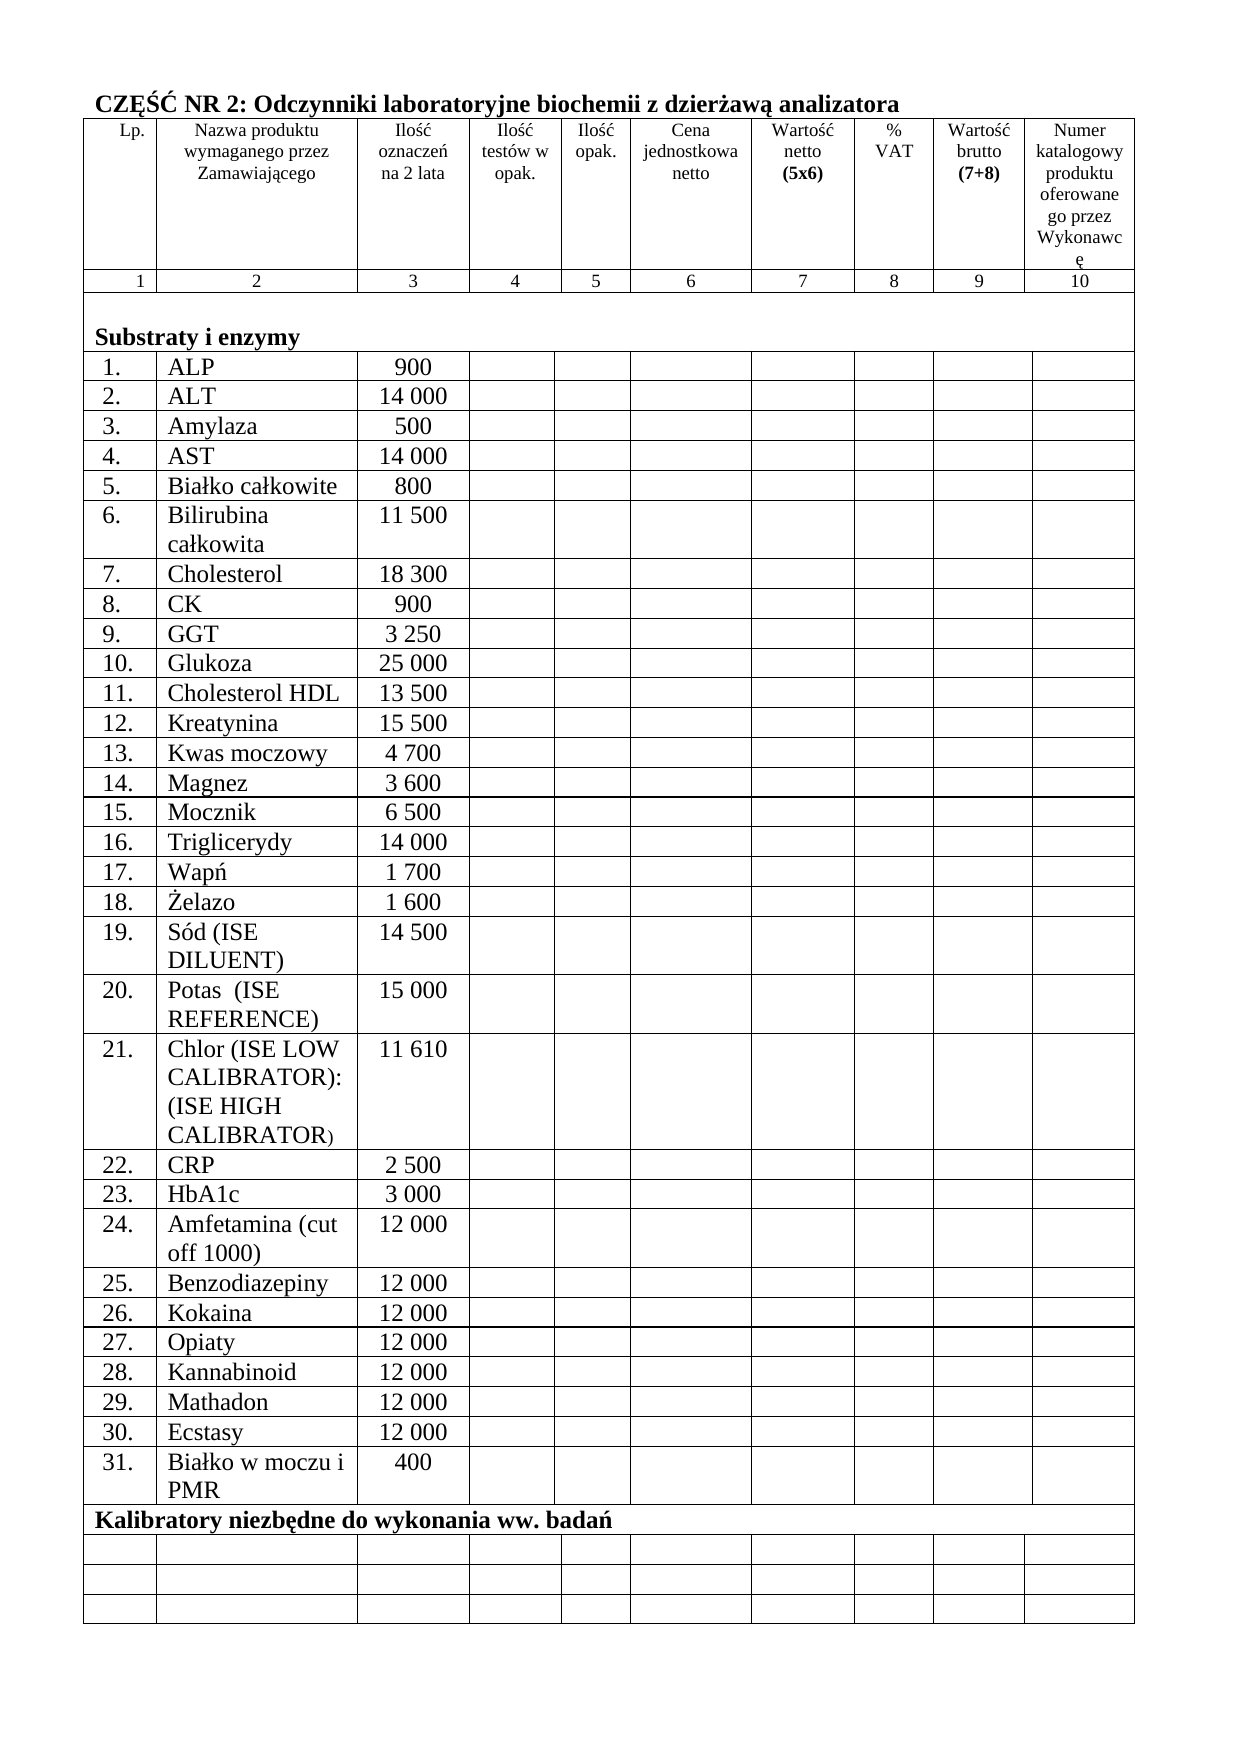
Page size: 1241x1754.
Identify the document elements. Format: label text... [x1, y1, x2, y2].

table_cell [752, 381, 854, 410]
table_header Ilość oznaczeń na 2 lata [358, 119, 469, 269]
table_cell [631, 352, 751, 380]
table_cell [470, 1328, 554, 1356]
table_cell [934, 1268, 1032, 1297]
table_cell [1033, 589, 1134, 618]
table_cell [631, 827, 751, 856]
table_cell [555, 471, 630, 499]
table_cell [855, 1417, 933, 1446]
table_cell [934, 827, 1032, 856]
table_cell [1033, 738, 1134, 767]
table_cell [631, 1535, 751, 1564]
table_cell [84, 1328, 156, 1356]
table_cell [555, 441, 630, 470]
table_cell [470, 649, 554, 677]
table_cell [1033, 381, 1134, 410]
table_cell [555, 975, 630, 1033]
table_cell [470, 1150, 554, 1178]
table_cell [84, 1595, 156, 1623]
table_cell Sód (ISE DILUENT) [157, 917, 357, 974]
table_cell [631, 1417, 751, 1446]
table_cell [470, 917, 554, 974]
table_cell 12 000 [358, 1268, 469, 1297]
table_cell [1033, 1268, 1134, 1297]
table_cell 4 [470, 270, 561, 292]
table_cell [934, 559, 1032, 588]
table_cell [934, 975, 1032, 1033]
table_cell 14 000 [358, 441, 469, 470]
table_header Wartość netto (5x6) [752, 119, 854, 269]
table_cell [84, 619, 156, 647]
table_cell [470, 798, 554, 826]
table_cell Kannabinoid [157, 1357, 357, 1386]
table_cell CRP [157, 1150, 357, 1178]
table_cell [1033, 827, 1134, 856]
table_cell [470, 471, 554, 499]
table_header Ilość testów w opak. [470, 119, 561, 269]
table_cell [157, 1565, 357, 1593]
table_cell [84, 857, 156, 886]
table_cell [1033, 1387, 1134, 1416]
table_cell 3 250 [358, 619, 469, 647]
table_cell [1033, 798, 1134, 826]
table_cell [84, 1535, 156, 1564]
table_cell Wapń [157, 857, 357, 886]
table_cell [1033, 1357, 1134, 1386]
table_cell [934, 1447, 1032, 1504]
table_cell ALT [157, 381, 357, 410]
table_cell [84, 441, 156, 470]
table_cell [752, 1387, 854, 1416]
table_cell [855, 708, 933, 737]
table_cell [562, 1565, 630, 1593]
table_cell [631, 589, 751, 618]
table_cell 4 700 [358, 738, 469, 767]
table_cell [470, 589, 554, 618]
table_cell [631, 559, 751, 588]
table_cell [631, 678, 751, 707]
table_cell [84, 1268, 156, 1297]
table_cell [752, 1447, 854, 1504]
table_cell [752, 768, 854, 796]
table_cell [855, 381, 933, 410]
table_cell [84, 1565, 156, 1593]
table_cell 900 [358, 352, 469, 380]
table_cell 25 000 [358, 649, 469, 677]
table_cell [1033, 1150, 1134, 1178]
table_cell [855, 827, 933, 856]
table_cell [470, 1595, 561, 1623]
table_cell [555, 1357, 630, 1386]
table_cell 5 [562, 270, 630, 292]
table_cell [855, 619, 933, 647]
table_cell [631, 1268, 751, 1297]
table_cell [555, 1328, 630, 1356]
table_cell [934, 857, 1032, 886]
table_cell [84, 1034, 156, 1149]
table_cell [84, 1298, 156, 1326]
table_cell 1 700 [358, 857, 469, 886]
table_cell [1033, 1209, 1134, 1267]
table_cell [631, 975, 751, 1033]
table_cell 11 500 [358, 501, 469, 558]
table_cell 12 000 [358, 1417, 469, 1446]
table_cell [855, 411, 933, 440]
table_cell [934, 649, 1032, 677]
table_cell [855, 1034, 933, 1149]
table_cell [752, 1268, 854, 1297]
table_cell [934, 1387, 1032, 1416]
table_cell 1 [84, 270, 156, 292]
table_cell [84, 352, 156, 380]
table_cell [1033, 1447, 1134, 1504]
table_cell [1033, 559, 1134, 588]
table_cell [631, 917, 751, 974]
table_cell [84, 1209, 156, 1267]
table_cell [752, 619, 854, 647]
table_cell [555, 1034, 630, 1149]
table_cell [84, 678, 156, 707]
table_cell [752, 589, 854, 618]
table_cell [934, 381, 1032, 410]
table_cell [1033, 1328, 1134, 1356]
table_cell [470, 411, 554, 440]
table_cell 500 [358, 411, 469, 440]
table_cell [470, 1417, 554, 1446]
table_cell [855, 857, 933, 886]
table_cell [752, 471, 854, 499]
table_cell [631, 1150, 751, 1178]
table_cell [84, 471, 156, 499]
table_cell [470, 1268, 554, 1297]
table_cell Bilirubina całkowita [157, 501, 357, 558]
table_cell [855, 1357, 933, 1386]
table_cell [555, 1268, 630, 1297]
table_cell [934, 887, 1032, 916]
table_cell [934, 1298, 1032, 1326]
table_cell [555, 1209, 630, 1267]
table_cell 2 [157, 270, 357, 292]
table_cell [752, 917, 854, 974]
table_cell [555, 887, 630, 916]
table_header % VAT [855, 119, 933, 269]
table_cell [84, 1417, 156, 1446]
table_cell [470, 1298, 554, 1326]
table_cell [562, 1535, 630, 1564]
table_cell [470, 678, 554, 707]
table_cell [855, 559, 933, 588]
table_cell [631, 1447, 751, 1504]
table_cell 15 500 [358, 708, 469, 737]
table_cell [84, 1150, 156, 1178]
table_cell 13 500 [358, 678, 469, 707]
table_cell [934, 501, 1032, 558]
table_cell 6 [631, 270, 751, 292]
table_cell [555, 708, 630, 737]
table_cell [934, 589, 1032, 618]
table_cell [855, 649, 933, 677]
table_cell Kokaina [157, 1298, 357, 1326]
table_cell [84, 798, 156, 826]
table_cell 14 500 [358, 917, 469, 974]
table_cell [752, 887, 854, 916]
table_cell [1033, 708, 1134, 737]
table_cell [855, 1387, 933, 1416]
table_cell [555, 352, 630, 380]
table_cell 12 000 [358, 1387, 469, 1416]
table_cell [1033, 411, 1134, 440]
table_cell [470, 1535, 561, 1564]
table_cell [934, 1595, 1024, 1623]
table_cell [157, 1535, 357, 1564]
table_cell [555, 738, 630, 767]
table_cell [555, 589, 630, 618]
table_cell [1033, 917, 1134, 974]
table_cell [1033, 1180, 1134, 1208]
table_cell [470, 441, 554, 470]
table_cell [470, 827, 554, 856]
table_cell 12 000 [358, 1328, 469, 1356]
table_cell 7 [752, 270, 854, 292]
table_cell [855, 1298, 933, 1326]
table_cell [470, 857, 554, 886]
table_cell [1025, 1565, 1134, 1593]
table_cell [752, 441, 854, 470]
table_cell [555, 827, 630, 856]
table_cell [1033, 1298, 1134, 1326]
table_header Numer katalogowy produktu oferowanego przez Wykonawcę [1025, 119, 1134, 269]
table_cell [555, 381, 630, 410]
table_cell [631, 1180, 751, 1208]
table_cell [470, 352, 554, 380]
table_cell Cholesterol HDL [157, 678, 357, 707]
table_cell [631, 1328, 751, 1356]
table_cell [631, 381, 751, 410]
table_cell [855, 798, 933, 826]
table_cell 12 000 [358, 1298, 469, 1326]
table_cell [555, 768, 630, 796]
table_cell [631, 857, 751, 886]
table_cell [84, 1447, 156, 1504]
table_cell [934, 619, 1032, 647]
table_cell [855, 1595, 933, 1623]
table_cell [84, 975, 156, 1033]
table_cell [631, 738, 751, 767]
table_cell [934, 441, 1032, 470]
table_cell [1033, 1034, 1134, 1149]
table_cell Substraty i enzymy [84, 293, 1134, 351]
table_cell [84, 501, 156, 558]
table_cell [555, 501, 630, 558]
table_cell [470, 1034, 554, 1149]
table_cell [752, 559, 854, 588]
table_cell Cholesterol [157, 559, 357, 588]
table_cell [1033, 441, 1134, 470]
table_cell Amylaza [157, 411, 357, 440]
table_cell [1025, 1595, 1134, 1623]
table_header Nazwa produktu wymaganego przez Zamawiającego [157, 119, 357, 269]
table_cell 12 000 [358, 1209, 469, 1267]
table_cell [752, 1417, 854, 1446]
table_cell Opiaty [157, 1328, 357, 1356]
table_cell [631, 501, 751, 558]
table_cell 3 [358, 270, 469, 292]
table_cell [84, 1357, 156, 1386]
table_cell 3 000 [358, 1180, 469, 1208]
table_cell [631, 798, 751, 826]
table_cell [1033, 471, 1134, 499]
table_cell 900 [358, 589, 469, 618]
table_cell [555, 411, 630, 440]
table_cell Magnez [157, 768, 357, 796]
table_cell [855, 975, 933, 1033]
table_cell [934, 471, 1032, 499]
table_cell [934, 1180, 1032, 1208]
table_cell [752, 1298, 854, 1326]
table_cell [934, 768, 1032, 796]
table_cell [855, 471, 933, 499]
table_cell [631, 649, 751, 677]
table_cell Mocznik [157, 798, 357, 826]
table_cell [752, 1034, 854, 1149]
table_cell [470, 559, 554, 588]
table_cell [470, 975, 554, 1033]
table_cell Amfetamina (cut off 1000) [157, 1209, 357, 1267]
table_cell [855, 441, 933, 470]
table_cell [470, 1387, 554, 1416]
table_cell [752, 708, 854, 737]
table_cell [358, 1565, 469, 1593]
table_cell [555, 857, 630, 886]
table_cell Chlor (ISE LOW CALIBRATOR): (ISE HIGH CALIBRATOR) [157, 1034, 357, 1149]
table_cell [84, 649, 156, 677]
table_cell [470, 619, 554, 647]
table_cell [752, 678, 854, 707]
table_cell [855, 501, 933, 558]
table_cell [934, 708, 1032, 737]
table_cell 18 300 [358, 559, 469, 588]
table_cell [752, 1595, 854, 1623]
table_cell [855, 768, 933, 796]
table_header Wartość brutto (7+8) [934, 119, 1024, 269]
table_cell Kwas moczowy [157, 738, 357, 767]
table_cell [1033, 1417, 1134, 1446]
table_cell [752, 1150, 854, 1178]
table_cell [470, 887, 554, 916]
table_cell [752, 1209, 854, 1267]
table_cell [631, 441, 751, 470]
table_cell [358, 1595, 469, 1623]
table_cell [855, 1535, 933, 1564]
table_cell Mathadon [157, 1387, 357, 1416]
table_cell Benzodiazepiny [157, 1268, 357, 1297]
table_cell [84, 917, 156, 974]
table_cell [1033, 975, 1134, 1033]
table_cell [84, 708, 156, 737]
table_cell [555, 1417, 630, 1446]
table_cell [631, 471, 751, 499]
text CZĘŚĆ NR 2: Odczynniki laboratoryjne biochemii z dzierżawą analizatora [94, 89, 1146, 117]
table_cell [934, 1417, 1032, 1446]
table_cell 11 610 [358, 1034, 469, 1149]
table_cell [631, 1209, 751, 1267]
table_cell [555, 1150, 630, 1178]
table_cell 15 000 [358, 975, 469, 1033]
table_cell [555, 1447, 630, 1504]
table_cell GGT [157, 619, 357, 647]
table_cell [855, 1447, 933, 1504]
table_cell 800 [358, 471, 469, 499]
table_cell [1033, 352, 1134, 380]
table_cell [562, 1595, 630, 1623]
table_cell [752, 501, 854, 558]
table_cell 2 500 [358, 1150, 469, 1178]
table_cell [1025, 1535, 1134, 1564]
table_cell CK [157, 589, 357, 618]
table_cell 1 600 [358, 887, 469, 916]
table_cell [934, 1535, 1024, 1564]
table_cell [752, 1180, 854, 1208]
table_cell [470, 1180, 554, 1208]
table_cell [555, 917, 630, 974]
table_cell [855, 917, 933, 974]
table_cell 6 500 [358, 798, 469, 826]
table_cell [631, 887, 751, 916]
table_cell [1033, 619, 1134, 647]
table_cell 8 [855, 270, 933, 292]
table_cell [855, 1328, 933, 1356]
table_cell [855, 1209, 933, 1267]
table_cell [470, 1357, 554, 1386]
table_cell [934, 1150, 1032, 1178]
table_cell [631, 1387, 751, 1416]
table_cell [84, 1387, 156, 1416]
table_cell [934, 917, 1032, 974]
table_cell [84, 768, 156, 796]
table_cell [1033, 678, 1134, 707]
table_cell [934, 1209, 1032, 1267]
table_cell [752, 975, 854, 1033]
table_cell [934, 411, 1032, 440]
table_cell [934, 738, 1032, 767]
table_cell [631, 1034, 751, 1149]
table_cell [470, 768, 554, 796]
table_cell [1033, 857, 1134, 886]
table_cell [855, 1565, 933, 1593]
table_cell [631, 708, 751, 737]
table_cell 10 [1025, 270, 1134, 292]
table_cell 14 000 [358, 827, 469, 856]
table_cell [470, 1447, 554, 1504]
table_cell [84, 827, 156, 856]
table_cell Żelazo [157, 887, 357, 916]
table_cell [631, 1595, 751, 1623]
table_cell [855, 678, 933, 707]
table_cell [752, 738, 854, 767]
table_cell [84, 887, 156, 916]
table_cell Glukoza [157, 649, 357, 677]
table_cell Potas (ISE REFERENCE) [157, 975, 357, 1033]
table_cell [631, 619, 751, 647]
table_cell [84, 1180, 156, 1208]
table_cell [358, 1535, 469, 1564]
table_cell [752, 1535, 854, 1564]
table_cell AST [157, 441, 357, 470]
table_cell [555, 619, 630, 647]
table_cell [1033, 887, 1134, 916]
table_cell [752, 649, 854, 677]
table_cell HbA1c [157, 1180, 357, 1208]
table_cell [752, 827, 854, 856]
table_cell Białko całkowite [157, 471, 357, 499]
table_cell [752, 352, 854, 380]
table_cell [631, 768, 751, 796]
table_cell 3 600 [358, 768, 469, 796]
table_cell [555, 798, 630, 826]
table_cell [934, 1565, 1024, 1593]
table_cell [855, 589, 933, 618]
table_cell [631, 411, 751, 440]
table_cell [855, 1150, 933, 1178]
table_cell [1033, 768, 1134, 796]
table_cell [934, 1034, 1032, 1149]
table_cell [752, 798, 854, 826]
table_cell [555, 1180, 630, 1208]
table_cell [555, 678, 630, 707]
table_cell [752, 1328, 854, 1356]
table_cell [555, 649, 630, 677]
table_cell [934, 798, 1032, 826]
table_cell [470, 1565, 561, 1593]
table_cell Kreatynina [157, 708, 357, 737]
table_cell [470, 381, 554, 410]
table_cell 14 000 [358, 381, 469, 410]
table_cell [157, 1595, 357, 1623]
table_cell [934, 352, 1032, 380]
table_cell [855, 887, 933, 916]
table_cell 400 [358, 1447, 469, 1504]
table_cell [470, 708, 554, 737]
table_cell [934, 1328, 1032, 1356]
table_cell [470, 501, 554, 558]
table_cell [855, 738, 933, 767]
table_cell [934, 678, 1032, 707]
table_cell [84, 738, 156, 767]
table_cell 9 [934, 270, 1024, 292]
table_cell [470, 738, 554, 767]
table_cell Ecstasy [157, 1417, 357, 1446]
table_cell ALP [157, 352, 357, 380]
table_cell [752, 411, 854, 440]
table_header Ilość opak. [562, 119, 630, 269]
table_cell [752, 1357, 854, 1386]
table_cell [752, 1565, 854, 1593]
table_cell Białko w moczu i PMR [157, 1447, 357, 1504]
table_cell [84, 381, 156, 410]
table_cell [855, 1180, 933, 1208]
table_cell 12 000 [358, 1357, 469, 1386]
table_cell [555, 1298, 630, 1326]
table_cell Triglicerydy [157, 827, 357, 856]
table_cell [1033, 501, 1134, 558]
table_cell [84, 589, 156, 618]
table_cell [470, 1209, 554, 1267]
table_cell Kalibratory niezbędne do wykonania ww. badań [84, 1505, 1134, 1534]
table_cell [555, 1387, 630, 1416]
table_header Cena jednostkowa netto [631, 119, 751, 269]
table_cell [855, 1268, 933, 1297]
table_cell [1033, 649, 1134, 677]
table_cell [934, 1357, 1032, 1386]
table_cell [855, 352, 933, 380]
table_cell [631, 1357, 751, 1386]
table_cell [752, 857, 854, 886]
table_cell [84, 411, 156, 440]
table_header Lp. [84, 119, 156, 269]
table_cell [631, 1565, 751, 1593]
table_cell [555, 559, 630, 588]
table_cell [631, 1298, 751, 1326]
table_cell [84, 559, 156, 588]
